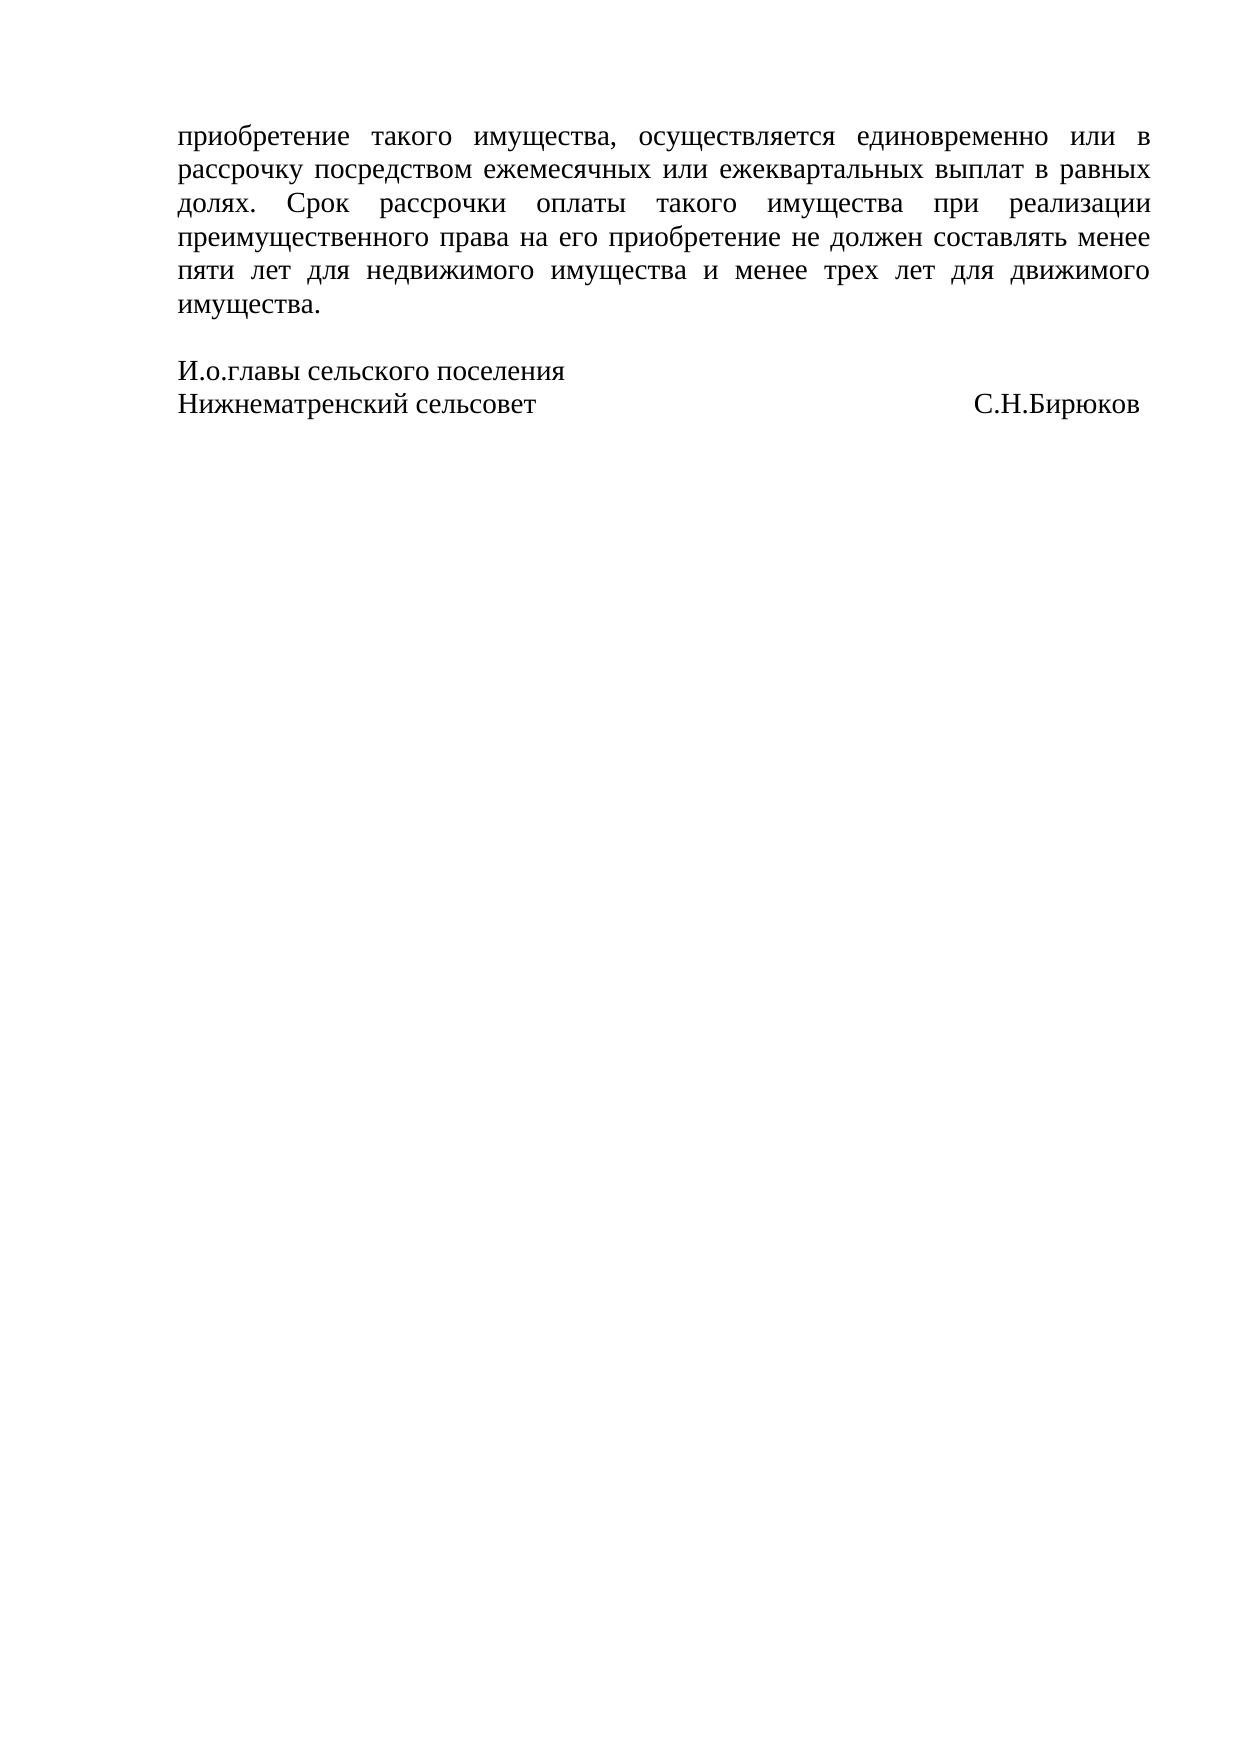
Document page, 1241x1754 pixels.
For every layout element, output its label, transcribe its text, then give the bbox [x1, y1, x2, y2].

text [177, 118, 1152, 319]
text Нижнематренский сельсовет С.Н.Бирюков [177, 386, 1152, 420]
text И.о.главы сельского поселения [177, 353, 1152, 386]
